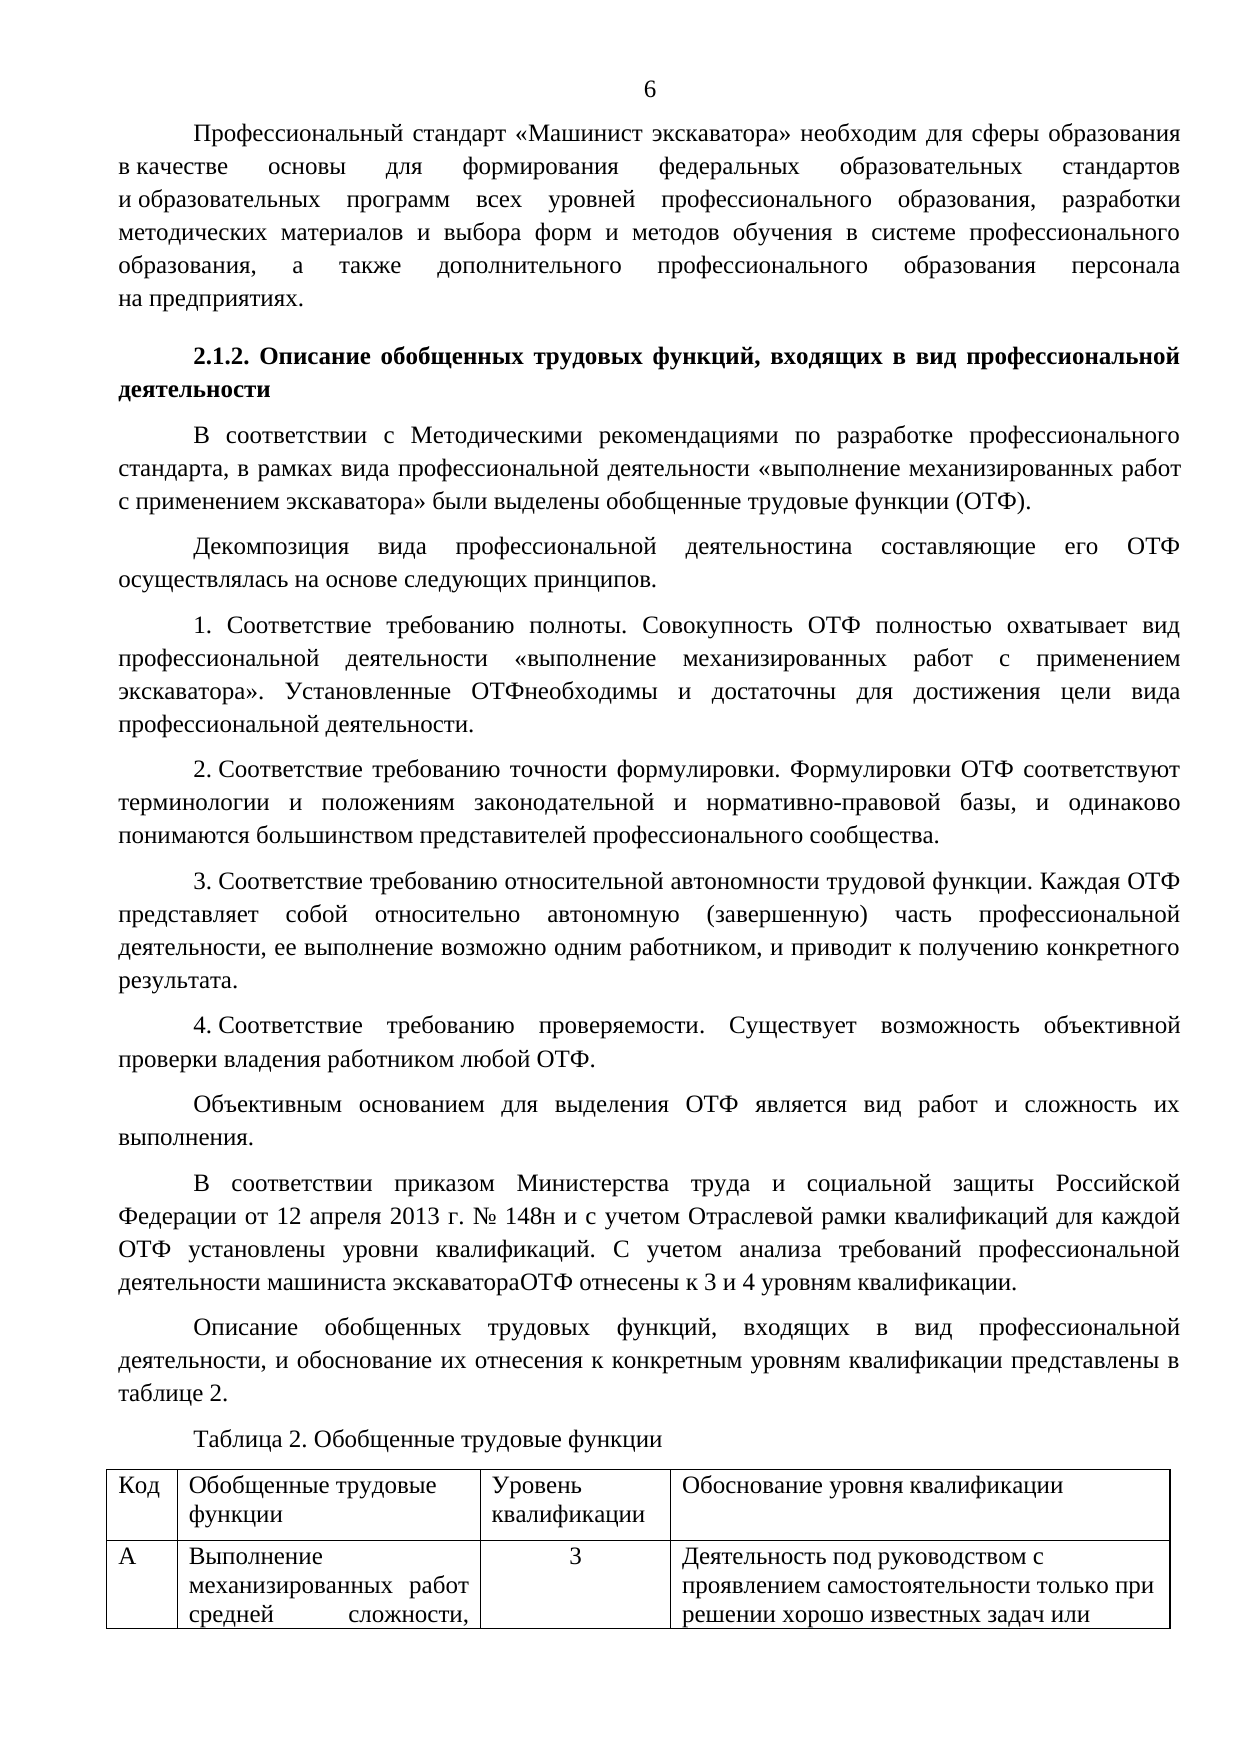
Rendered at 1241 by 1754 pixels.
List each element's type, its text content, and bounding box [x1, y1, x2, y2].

table_header Уровень квалификации [481, 1470, 670, 1540]
table_cell 3 [481, 1541, 670, 1628]
text 1. Соответствие требованию полноты. Совокупность ОТФ полностью охватывает вид профессиональной деятельности «выполнение механизированных работ с применением экскаватора». Установленные ОТФнеобходимы и достаточны для достижения цели вида профессиональной деятельности. [118, 610, 1181, 738]
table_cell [178, 1541, 480, 1628]
table_header Код [107, 1470, 177, 1540]
text Таблица 2. Обобщенные трудовые функции [118, 1424, 1181, 1453]
subtitle 2.1.2. Описание обобщенных трудовых функций, входящих в вид профессиональной деятельности [118, 341, 1181, 403]
text В соответствии с Методическими рекомендациями по разработке профессионального стандарта, в рамках вида профессиональной деятельности «выполнение механизированных работ с применением экскаватора» были выделены обобщенные трудовые функции (ОТФ). [118, 420, 1181, 514]
table_header Обоснование уровня квалификации [671, 1470, 1169, 1540]
text 4. Соответствие требованию проверяемости. Существует возможность объективной проверки владения работником любой ОТФ. [118, 1011, 1181, 1072]
table_cell A [107, 1541, 177, 1628]
table_header Обобщенные трудовые функции [178, 1470, 480, 1540]
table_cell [671, 1541, 1169, 1628]
text 3. Соответствие требованию относительной автономности трудовой функции. Каждая ОТФ представляет собой относительно автономную (завершенную) часть профессиональной деятельности, ее выполнение возможно одним работником, и приводит к получению конкретного результата. [118, 866, 1181, 994]
text В соответствии приказом Министерства труда и социальной защиты Российской Федерации от 12 апреля 2013 г. № 148н и с учетом Отраслевой рамки квалификаций для каждой ОТФ установлены уровни квалификаций. С учетом анализа требований профессиональной деятельности машиниста экскаватораОТФ отнесены к 3 и 4 уровням квалификации. [118, 1168, 1181, 1296]
text Объективным основанием для выделения ОТФ является вид работ и сложность их выполнения. [118, 1089, 1181, 1151]
text Описание обобщенных трудовых функций, входящих в вид профессиональной деятельности, и обоснование их отнесения к конкретным уровням квалификации представлены в таблице 2. [118, 1312, 1181, 1407]
text 2. Соответствие требованию точности формулировки. Формулировки ОТФ соответствуют терминологии и положениям законодательной и нормативно-правовой базы, и одинаково понимаются большинством представителей профессионального сообщества. [118, 754, 1181, 849]
text Профессиональный стандарт «Машинист экскаватора» необходим для сферы образования в качестве основы для формирования федеральных образовательных стандартов и образовательных программ всех уровней профессионального образования, разработки методических материалов и выбора форм и методов обучения в системе профессионального образования, а также дополнительного профессионального образования персонала на предприятиях. [118, 118, 1181, 312]
text Декомпозиция вида профессиональной деятельностина составляющие его ОТФ осуществлялась на основе следующих принципов. [118, 531, 1181, 593]
